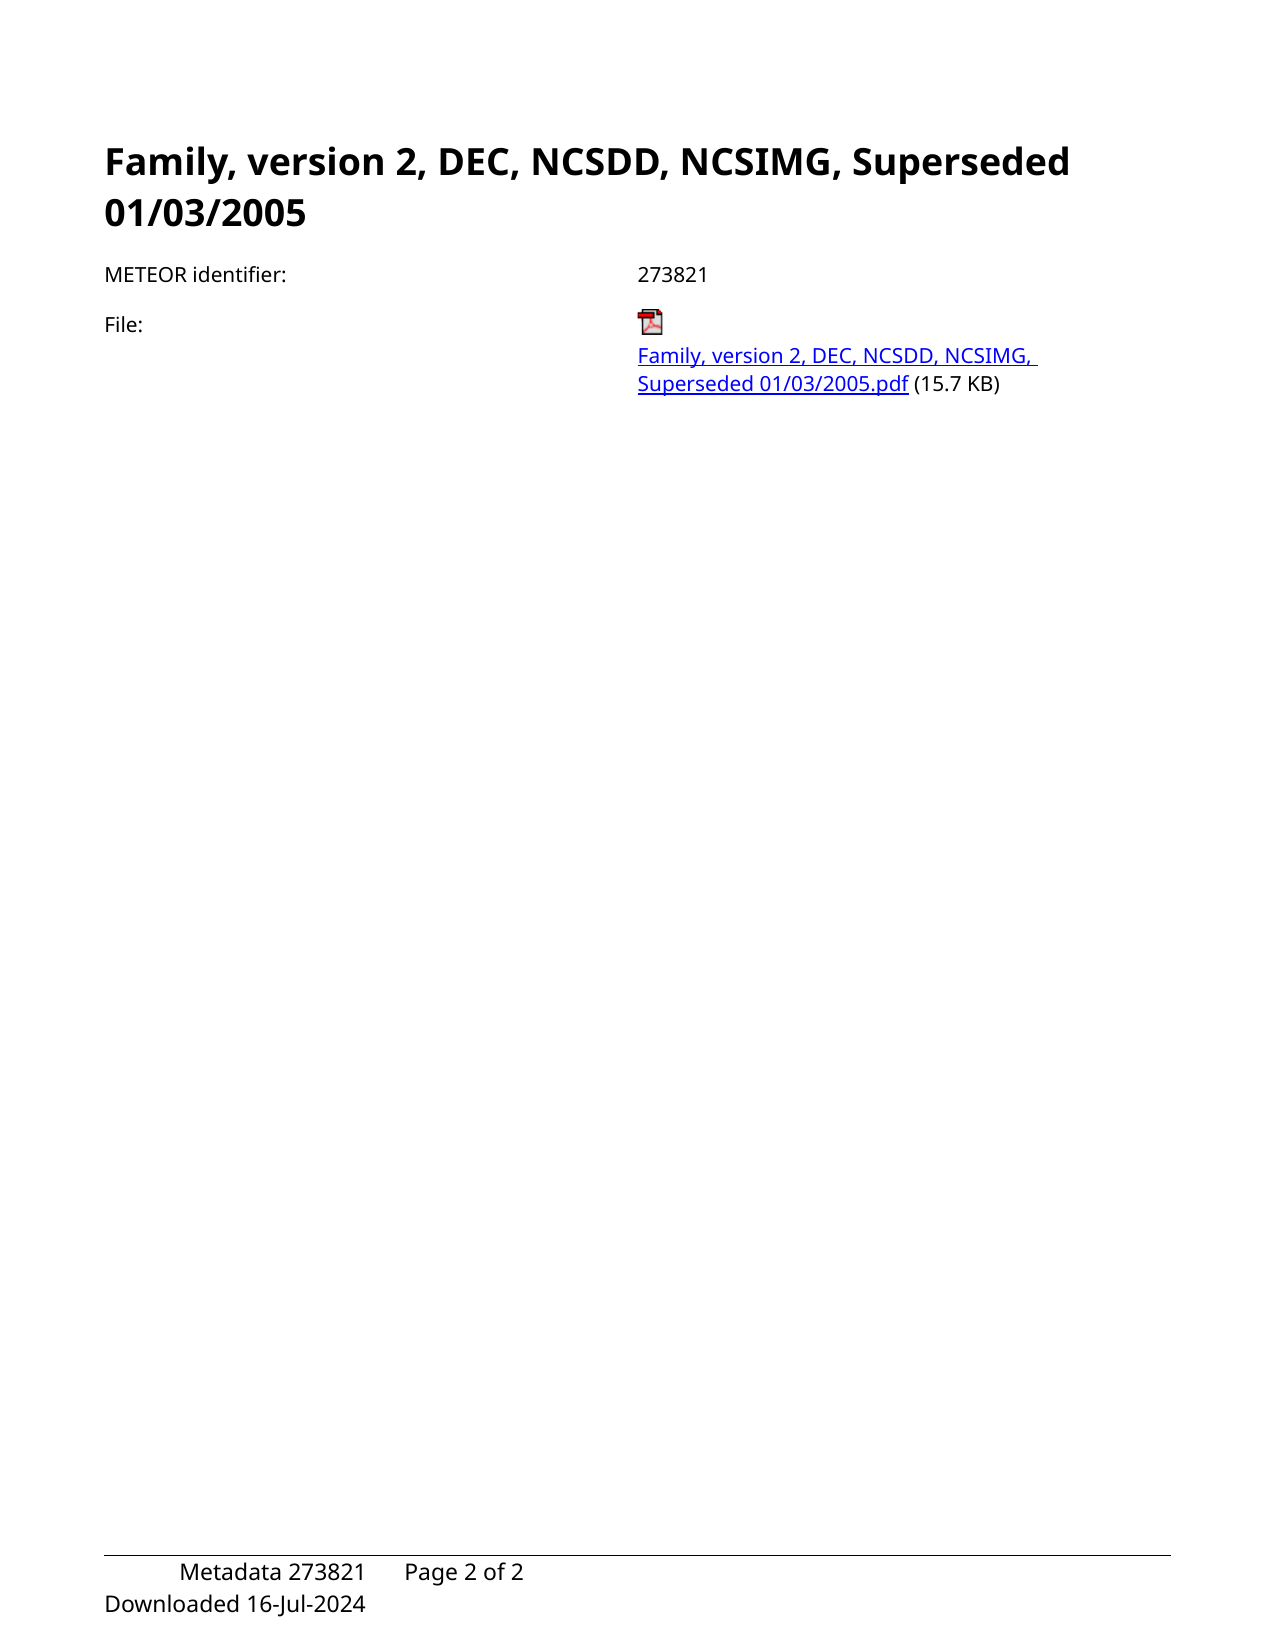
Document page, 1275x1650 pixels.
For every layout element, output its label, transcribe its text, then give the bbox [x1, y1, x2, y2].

subtitle Family, version 2, DEC, NCSDD, NCSIMG, Superseded 01/03/2005 [104, 135, 1171, 237]
table_header 273821 [626, 250, 1159, 299]
table_cell Family, version 2, DEC, NCSDD, NCSIMG, Superseded 01/03/2005.pdf (15.7 KB) [626, 299, 1159, 439]
table_header METEOR identifier: [93, 250, 626, 299]
table_cell File: [93, 299, 626, 439]
